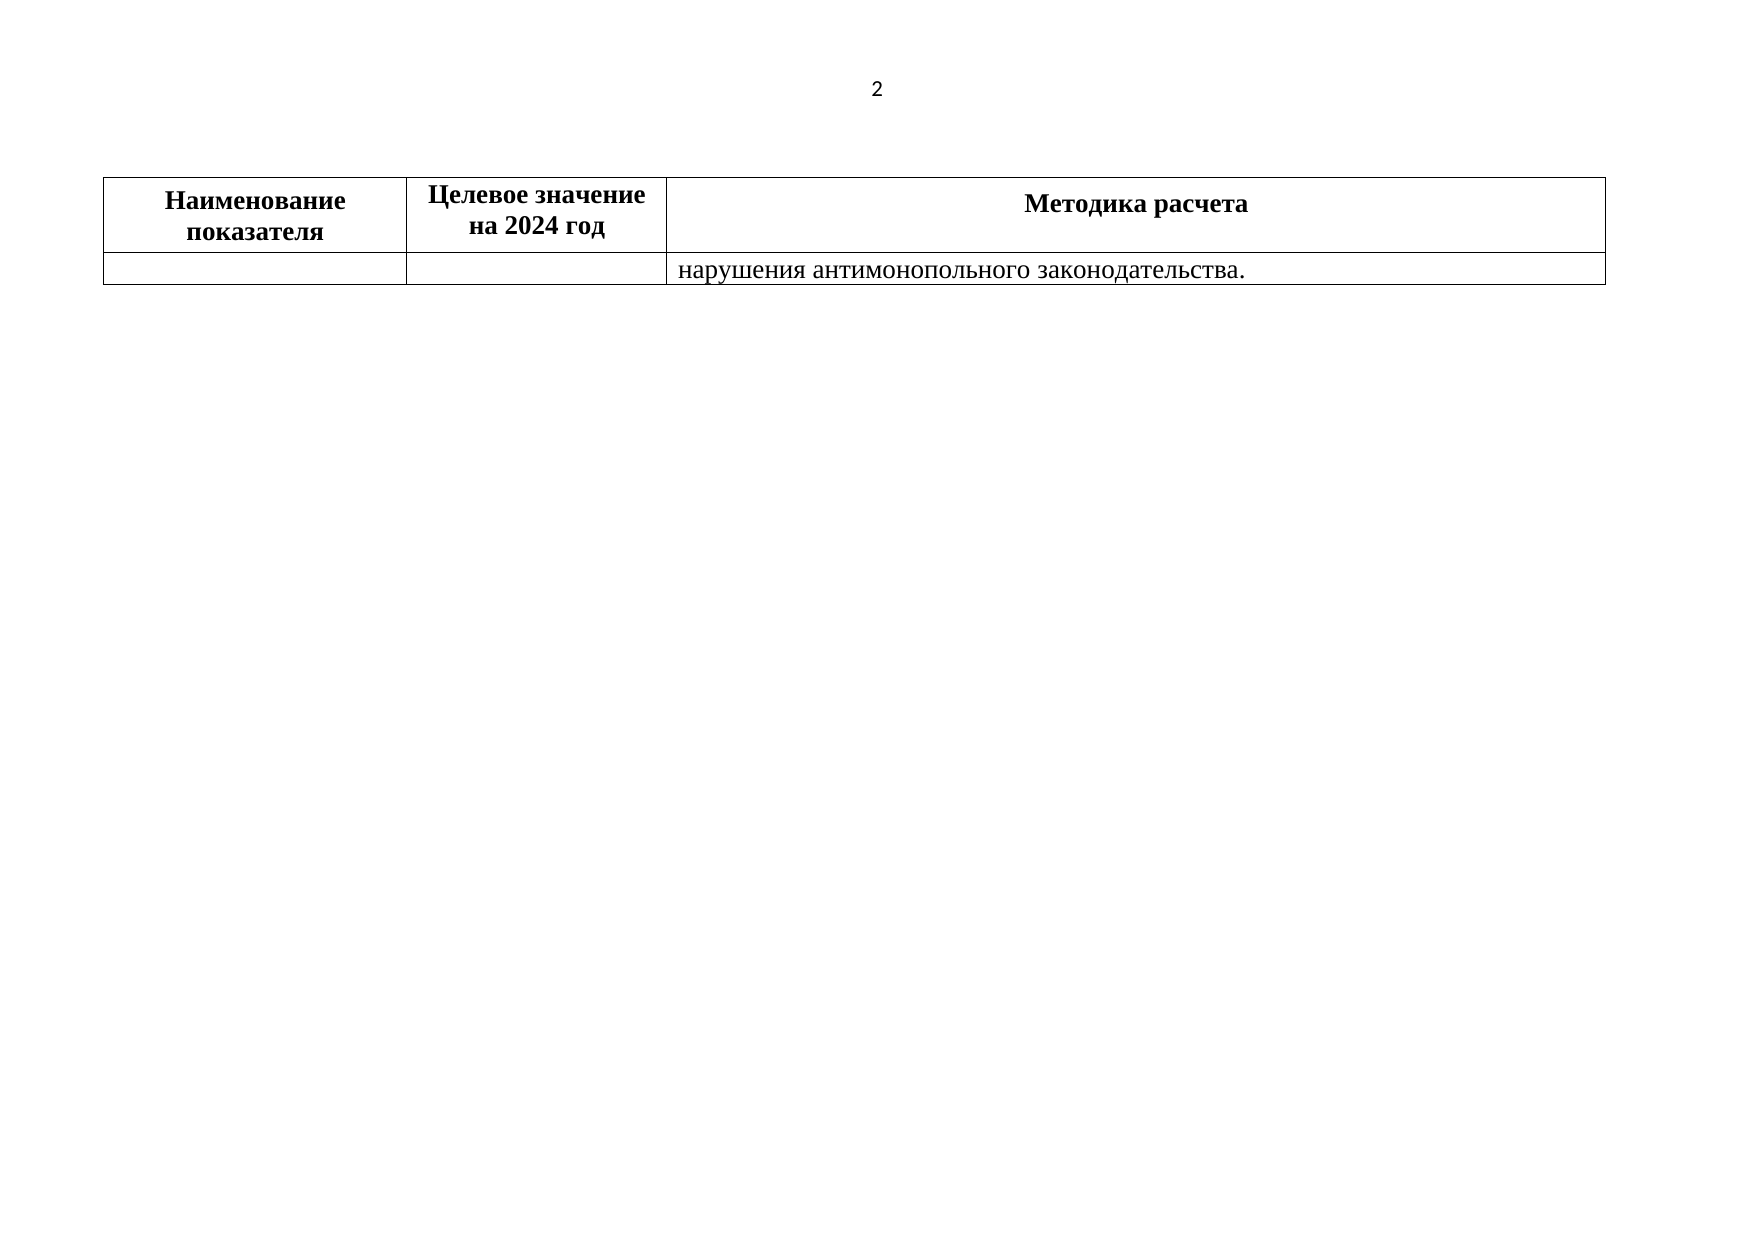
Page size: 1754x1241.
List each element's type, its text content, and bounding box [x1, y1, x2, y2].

table_header Целевое значение на 2024 год [407, 178, 666, 252]
table_header Методика расчета [667, 178, 1605, 252]
table_cell 5 [407, 253, 666, 284]
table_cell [667, 253, 1605, 284]
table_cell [104, 253, 406, 284]
table_header Наименование показателя [104, 178, 406, 252]
